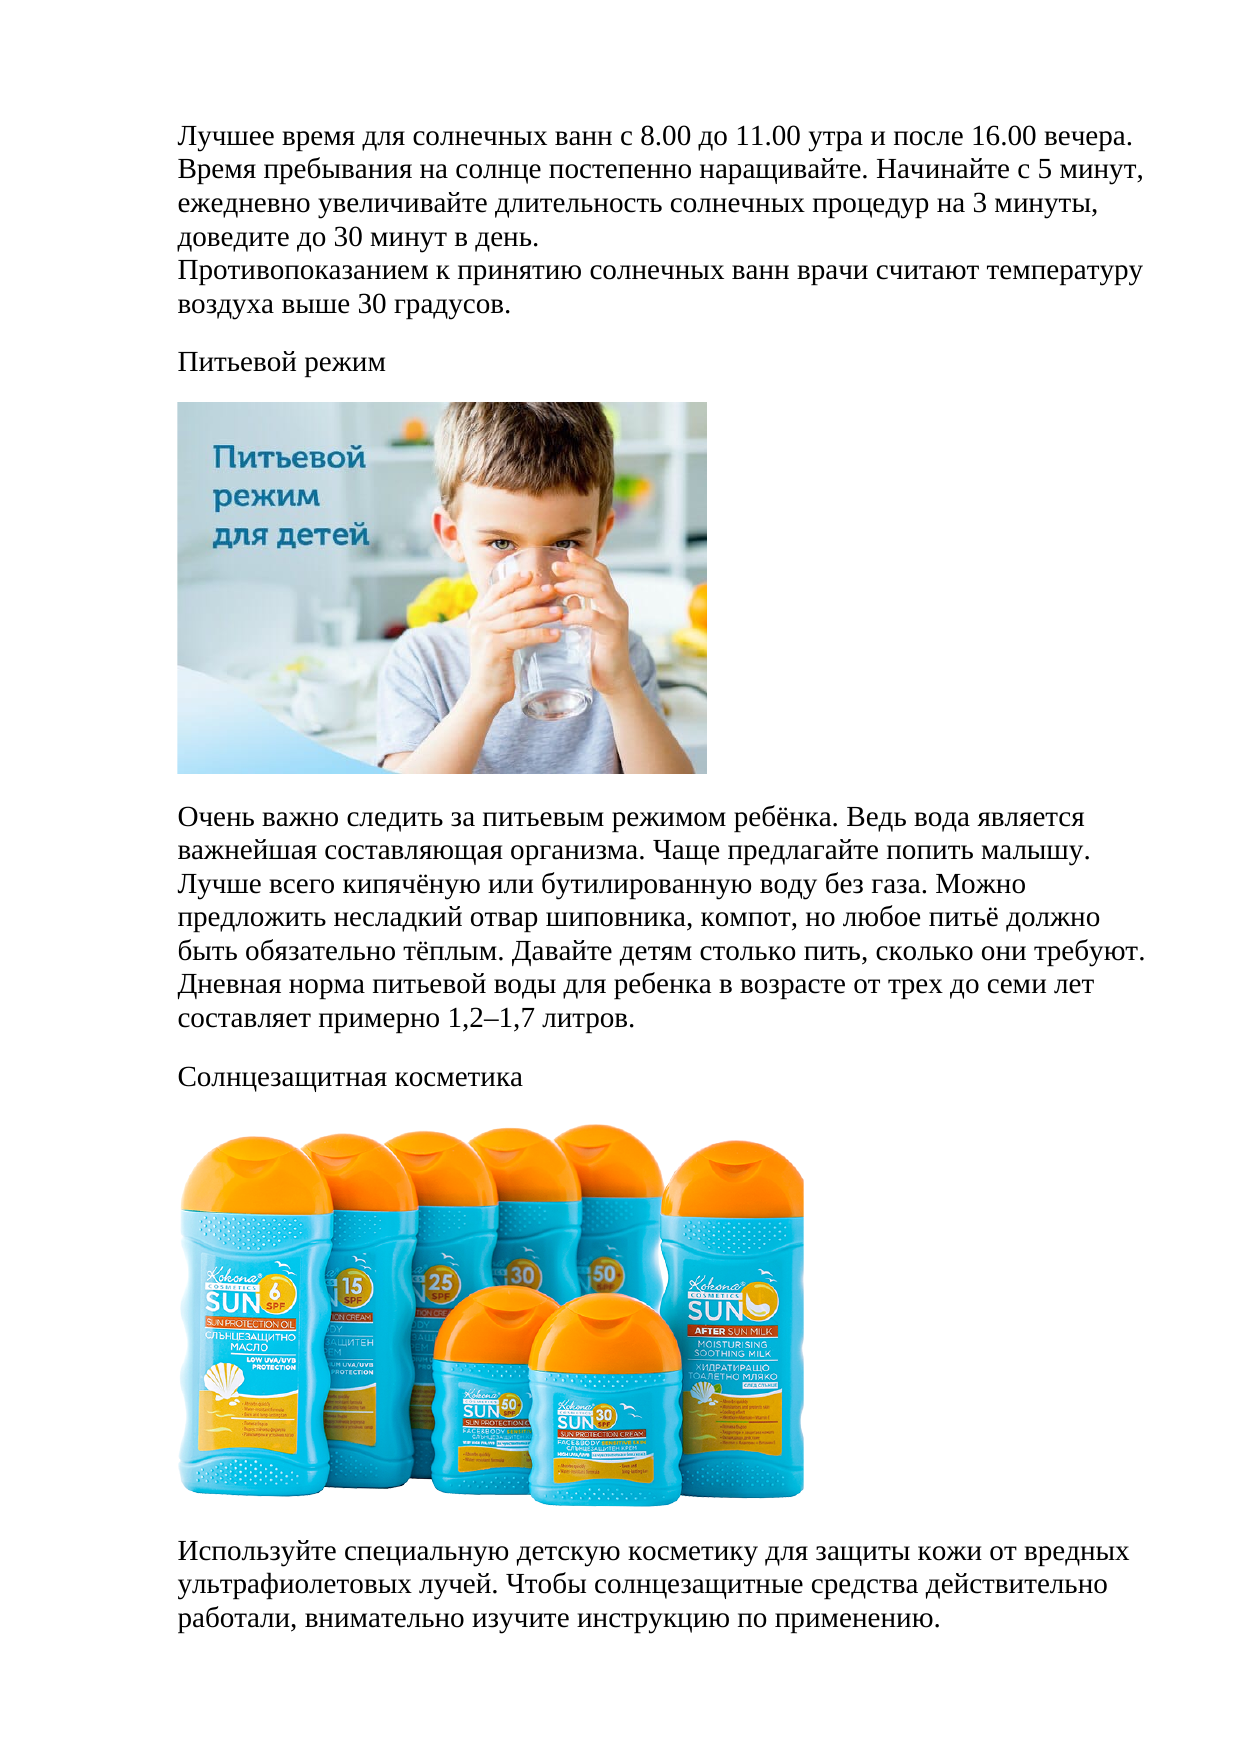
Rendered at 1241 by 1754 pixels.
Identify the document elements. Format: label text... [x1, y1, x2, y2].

text Противопоказанием к принятию солнечных ванн врачи считают температуру воздуха выше 30 градусов. [177, 252, 1152, 319]
text Очень важно следить за питьевым режимом ребёнка. Ведь вода является важнейшая составляющая организма. Чаще предлагайте попить малышу. Лучше всего кипячёную или бутилированную воду без газа. Можно предложить несладкий отвар шиповника, компот, но любое питьё должно быть обязательно тёплым. Давайте детям столько пить, сколько они требуют. Дневная норма питьевой воды для ребенка в возрасте от трех до семи лет составляет примерно 1,2–1,7 литров. [177, 799, 1152, 1034]
text Солнцезащитная косметика [177, 1059, 1152, 1092]
text Лучшее время для солнечных ванн с 8.00 до 11.00 утра и после 16.00 вечера. Время пребывания на солнце постепенно наращивайте. Начинайте с 5 минут, ежедневно увеличивайте длительность солнечных процедур на 3 минуты, доведите до 30 минут в день. [177, 118, 1152, 252]
picture [177, 402, 707, 774]
text Питьевой режим [177, 344, 1152, 378]
picture [177, 1117, 804, 1508]
text Используйте специальную детскую косметику для защиты кожи от вредных ультрафиолетовых лучей. Чтобы солнцезащитные средства действительно работали, внимательно изучите инструкцию по применению. [177, 1533, 1152, 1633]
